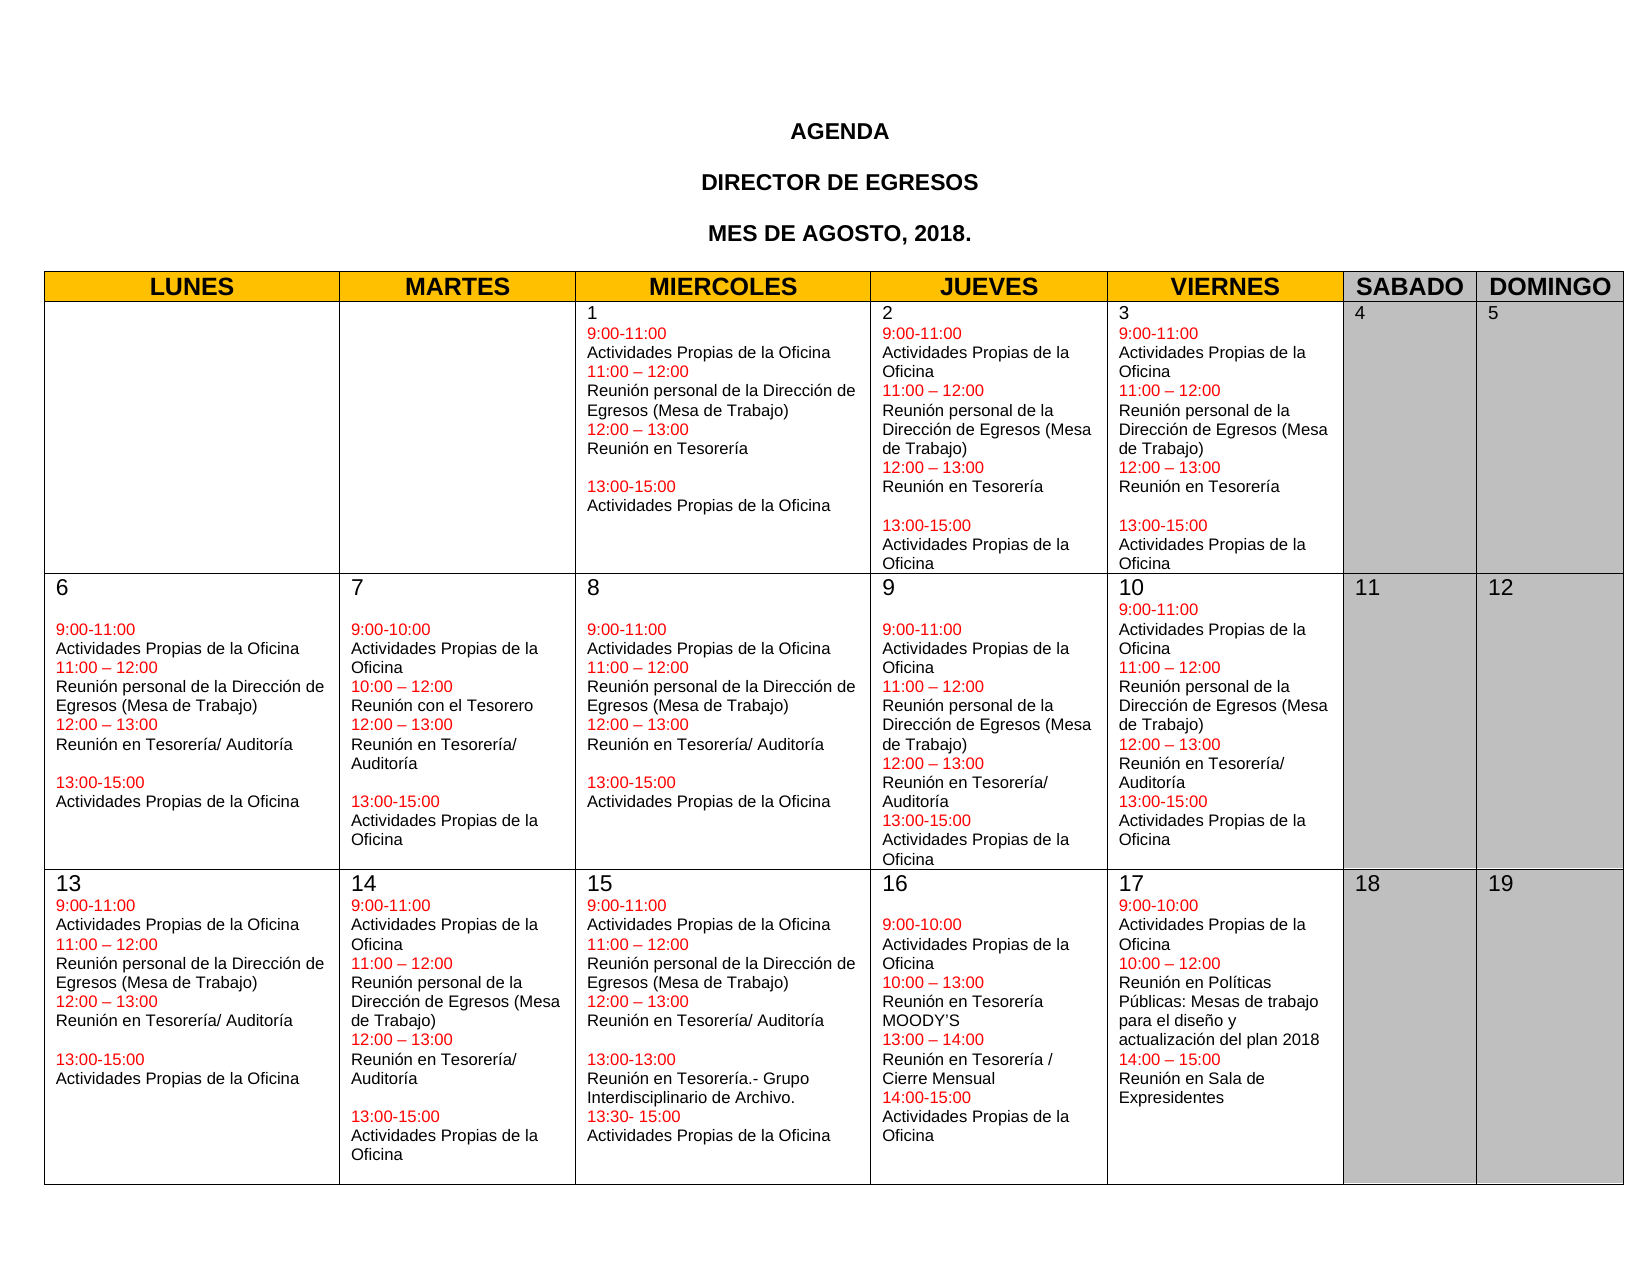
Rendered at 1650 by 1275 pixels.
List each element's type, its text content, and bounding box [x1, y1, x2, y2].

table_cell 6 9:00-11:00 Actividades Propias de la Oficina 11:00 – 12:00 Reunión personal de la Dirección de Egresos (Mesa de Trabajo) 12:00 – 13:00 Reunión en Tesorería/ Auditoría 13:00-15:00 Actividades Propias de la Oficina [45, 574, 339, 868]
table_cell 14 9:00-11:00 Actividades Propias de la Oficina 11:00 – 12:00 Reunión personal de la Dirección de Egresos (Mesa de Trabajo) 12:00 – 13:00 Reunión en Tesorería/ Auditoría 13:00-15:00 Actividades Propias de la Oficina [340, 870, 575, 1183]
table_header DOMINGO [1477, 272, 1623, 301]
table_header SABADO [1344, 272, 1476, 301]
text DIRECTOR DE EGRESOS [118, 169, 1561, 196]
table_cell 2 9:00-11:00 Actividades Propias de la Oficina 11:00 – 12:00 Reunión personal de la Dirección de Egresos (Mesa de Trabajo) 12:00 – 13:00 Reunión en Tesorería 13:00-15:00 Actividades Propias de la Oficina [871, 302, 1107, 573]
table_header LUNES [45, 272, 339, 301]
table_cell 19 [1477, 870, 1623, 1183]
table_cell 8 9:00-11:00 Actividades Propias de la Oficina 11:00 – 12:00 Reunión personal de la Dirección de Egresos (Mesa de Trabajo) 12:00 – 13:00 Reunión en Tesorería/ Auditoría 13:00-15:00 Actividades Propias de la Oficina [576, 574, 870, 868]
table_cell 13 9:00-11:00 Actividades Propias de la Oficina 11:00 – 12:00 Reunión personal de la Dirección de Egresos (Mesa de Trabajo) 12:00 – 13:00 Reunión en Tesorería/ Auditoría 13:00-15:00 Actividades Propias de la Oficina [45, 870, 339, 1183]
table_cell 3 9:00-11:00 Actividades Propias de la Oficina 11:00 – 12:00 Reunión personal de la Dirección de Egresos (Mesa de Trabajo) 12:00 – 13:00 Reunión en Tesorería 13:00-15:00 Actividades Propias de la Oficina [1108, 302, 1343, 573]
table_cell 4 [1344, 302, 1476, 573]
table_cell 18 [1344, 870, 1476, 1183]
table_header MARTES [340, 272, 575, 301]
table_cell 7 9:00-10:00 Actividades Propias de la Oficina 10:00 – 12:00 Reunión con el Tesorero 12:00 – 13:00 Reunión en Tesorería/ Auditoría 13:00-15:00 Actividades Propias de la Oficina [340, 574, 575, 868]
table_header JUEVES [871, 272, 1107, 301]
table_cell 10 9:00-11:00 Actividades Propias de la Oficina 11:00 – 12:00 Reunión personal de la Dirección de Egresos (Mesa de Trabajo) 12:00 – 13:00 Reunión en Tesorería/ Auditoría 13:00-15:00 Actividades Propias de la Oficina [1108, 574, 1343, 868]
table_cell 11 [1344, 574, 1476, 868]
table_cell 16 9:00-10:00 Actividades Propias de la Oficina 10:00 – 13:00 Reunión en Tesorería MOODY’S 13:00 – 14:00 Reunión en Tesorería / Cierre Mensual 14:00-15:00 Actividades Propias de la Oficina [871, 870, 1107, 1183]
table_cell [45, 302, 339, 573]
table_cell 9 9:00-11:00 Actividades Propias de la Oficina 11:00 – 12:00 Reunión personal de la Dirección de Egresos (Mesa de Trabajo) 12:00 – 13:00 Reunión en Tesorería/ Auditoría 13:00-15:00 Actividades Propias de la Oficina [871, 574, 1107, 868]
table_cell 1 9:00-11:00 Actividades Propias de la Oficina 11:00 – 12:00 Reunión personal de la Dirección de Egresos (Mesa de Trabajo) 12:00 – 13:00 Reunión en Tesorería 13:00-15:00 Actividades Propias de la Oficina [576, 302, 870, 573]
table_cell 15 9:00-11:00 Actividades Propias de la Oficina 11:00 – 12:00 Reunión personal de la Dirección de Egresos (Mesa de Trabajo) 12:00 – 13:00 Reunión en Tesorería/ Auditoría 13:00-13:00 Reunión en Tesorería.- Grupo Interdisciplinario de Archivo. 13:30- 15:00 Actividades Propias de la Oficina [576, 870, 870, 1183]
table_cell 17 9:00-10:00 Actividades Propias de la Oficina 10:00 – 12:00 Reunión en Políticas Públicas: Mesas de trabajo para el diseño y actualización del plan 2018 14:00 – 15:00 Reunión en Sala de Expresidentes [1108, 870, 1343, 1183]
table_cell 5 [1477, 302, 1623, 573]
table_header MIERCOLES [576, 272, 870, 301]
table_cell [340, 302, 575, 573]
text MES DE AGOSTO, 2018. [118, 220, 1561, 247]
table_cell 12 [1477, 574, 1623, 868]
table_header VIERNES [1108, 272, 1343, 301]
text AGENDA [118, 118, 1561, 144]
